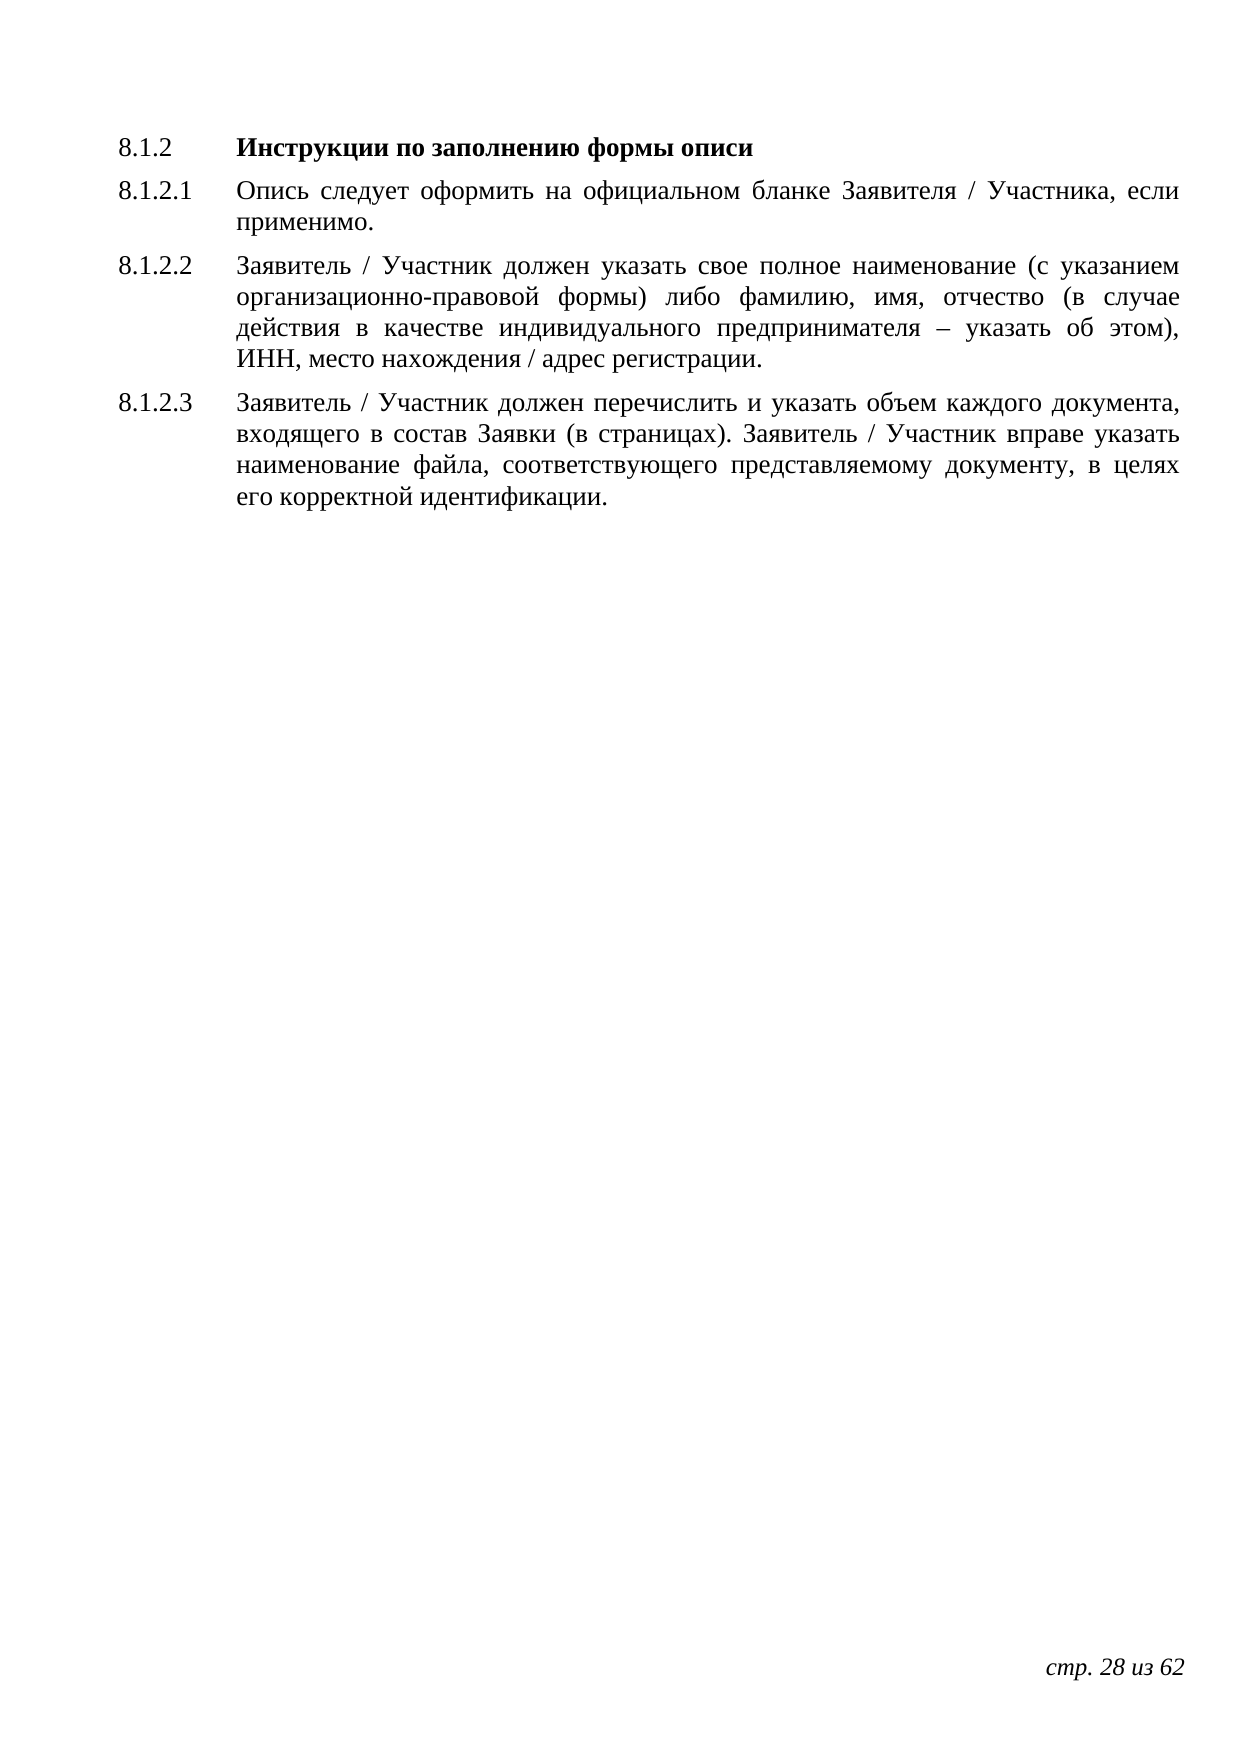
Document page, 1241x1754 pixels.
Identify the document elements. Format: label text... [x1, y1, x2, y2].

text Заявитель / Участник должен указать свое полное наименование (с указанием организационно-правовой формы) либо фамилию, имя, отчество (в случае действия в качестве индивидуального предпринимателя – указать об этом), ИНН, место нахождения / адрес регистрации. [118, 249, 1181, 374]
text Опись следует оформить на официальном бланке Заявителя / Участника, если применимо. [118, 174, 1181, 237]
text Инструкции по заполнению формы описи [118, 131, 1181, 162]
text Заявитель / Участник должен перечислить и указать объем каждого документа, входящего в состав Заявки (в страницах). Заявитель / Участник вправе указать наименование файла, соответствующего представляемому документу, в целях его корректной идентификации. [118, 386, 1181, 511]
